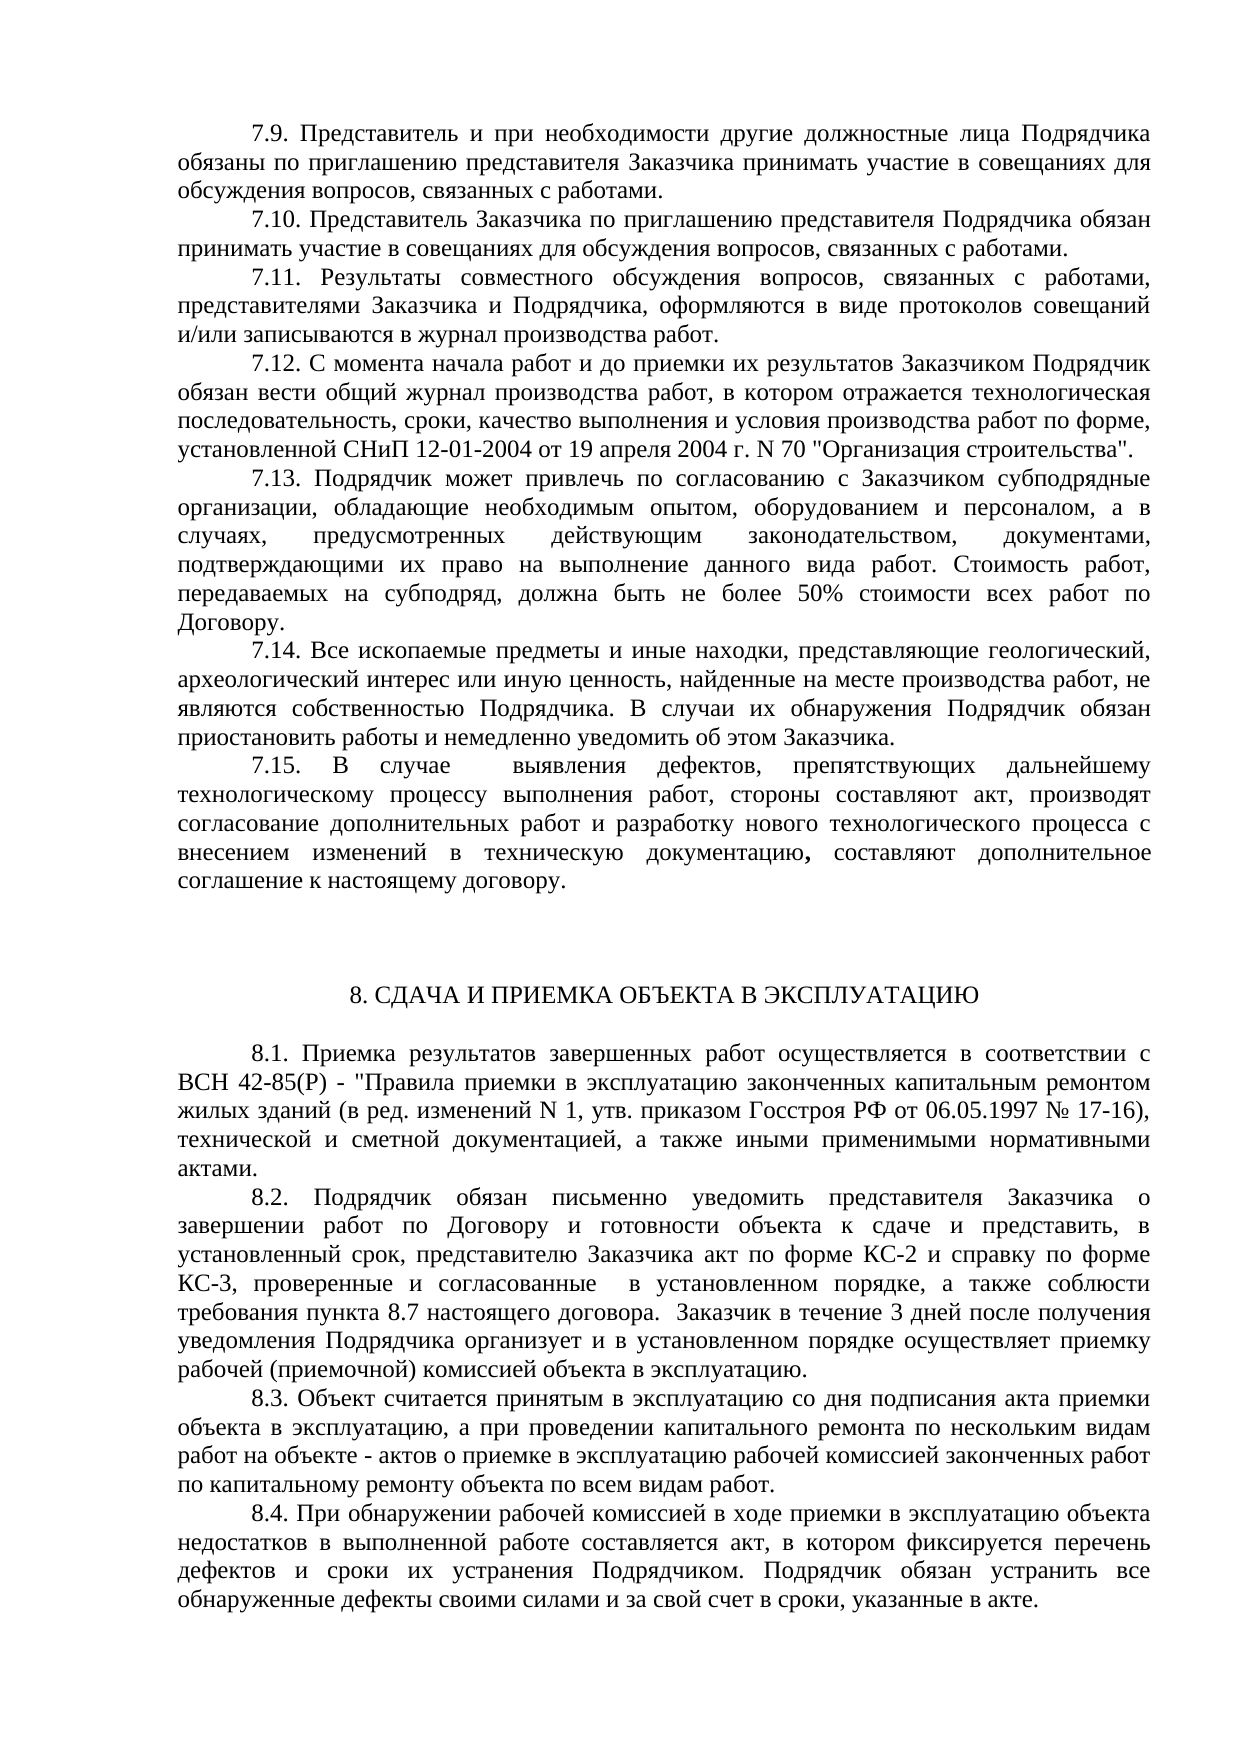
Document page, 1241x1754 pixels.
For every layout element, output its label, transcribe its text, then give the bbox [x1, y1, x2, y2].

text 8.3. Объект считается принятым в эксплуатацию со дня подписания акта приемки объекта в эксплуатацию, а при проведении капитального ремонта по нескольким видам работ на объекте - актов о приемке в эксплуатацию рабочей комиссией законченных работ по капитальному ремонту объекта по всем видам работ. [177, 1383, 1152, 1498]
text 7.10. Представитель Заказчика по приглашению представителя Подрядчика обязан принимать участие в совещаниях для обсуждения вопросов, связанных с работами. [177, 204, 1152, 262]
text 7.14. Все ископаемые предметы и иные находки, представляющие геологический, археологический интерес или иную ценность, найденные на месте производства работ, не являются собственностью Подрядчика. В случаи их обнаружения Подрядчик обязан приостановить работы и немедленно уведомить об этом Заказчика. [177, 636, 1152, 751]
text 8.1. Приемка результатов завершенных работ осуществляется в соответствии с ВСН 42-85(Р) - "Правила приемки в эксплуатацию законченных капитальным ремонтом жилых зданий (в ред. изменений N 1, утв. приказом Госстроя РФ от 06.05.1997 № 17-16), технической и сметной документацией, а также иными применимыми нормативными актами. [177, 1038, 1152, 1182]
text 8.4. При обнаружении рабочей комиссией в ходе приемки в эксплуатацию объекта недостатков в выполненной работе составляется акт, в котором фиксируется перечень дефектов и сроки их устранения Подрядчиком. Подрядчик обязан устранить все обнаруженные дефекты своими силами и за свой счет в сроки, указанные в акте. [177, 1498, 1152, 1613]
text 7.12. С момента начала работ и до приемки их результатов Заказчиком Подрядчик обязан вести общий журнал производства работ, в котором отражается технологическая последовательность, сроки, качество выполнения и условия производства работ по форме, установленной СНиП 12-01-2004 от 19 апреля . N 70 "Организация строительства". [177, 348, 1152, 463]
text 7.9. Представитель и при необходимости другие должностные лица Подрядчика обязаны по приглашению представителя Заказчика принимать участие в совещаниях для обсуждения вопросов, связанных с работами. [177, 118, 1152, 204]
text 7.13. Подрядчик может привлечь по согласованию с Заказчиком субподрядные организации, обладающие необходимым опытом, оборудованием и персоналом, а в случаях, предусмотренных действующим законодательством, документами, подтверждающими их право на выполнение данного вида работ. Стоимость работ, передаваемых на субподряд, должна быть не более 50% стоимости всех работ по Договору. [177, 463, 1152, 636]
text 8. СДАЧА И ПРИЕМКА ОБЪЕКТА В ЭКСПЛУАТАЦИЮ [177, 981, 1152, 1009]
text 8.2. Подрядчик обязан письменно уведомить представителя Заказчика о завершении работ по Договору и готовности объекта к сдаче и представить, в установленный срок, представителю Заказчика акт по форме КС-2 и справку по форме КС-3, проверенные и согласованные в установленном порядке, а также соблюсти требования пункта 8.7 настоящего договора. Заказчик в течение 3 дней после получения уведомления Подрядчика организует и в установленном порядке осуществляет приемку рабочей (приемочной) комиссией объекта в эксплуатацию. [177, 1182, 1152, 1383]
text 7.15. В случае выявления дефектов, препятствующих дальнейшему технологическому процессу выполнения работ, стороны составляют акт, производят согласование дополнительных работ и разработку нового технологического процесса с внесением изменений в техническую документацию, составляют дополнительное соглашение к настоящему договору. [177, 751, 1152, 894]
text 7.11. Результаты совместного обсуждения вопросов, связанных с работами, представителями Заказчика и Подрядчика, оформляются в виде протоколов совещаний и/или записываются в журнал производства работ. [177, 262, 1152, 348]
